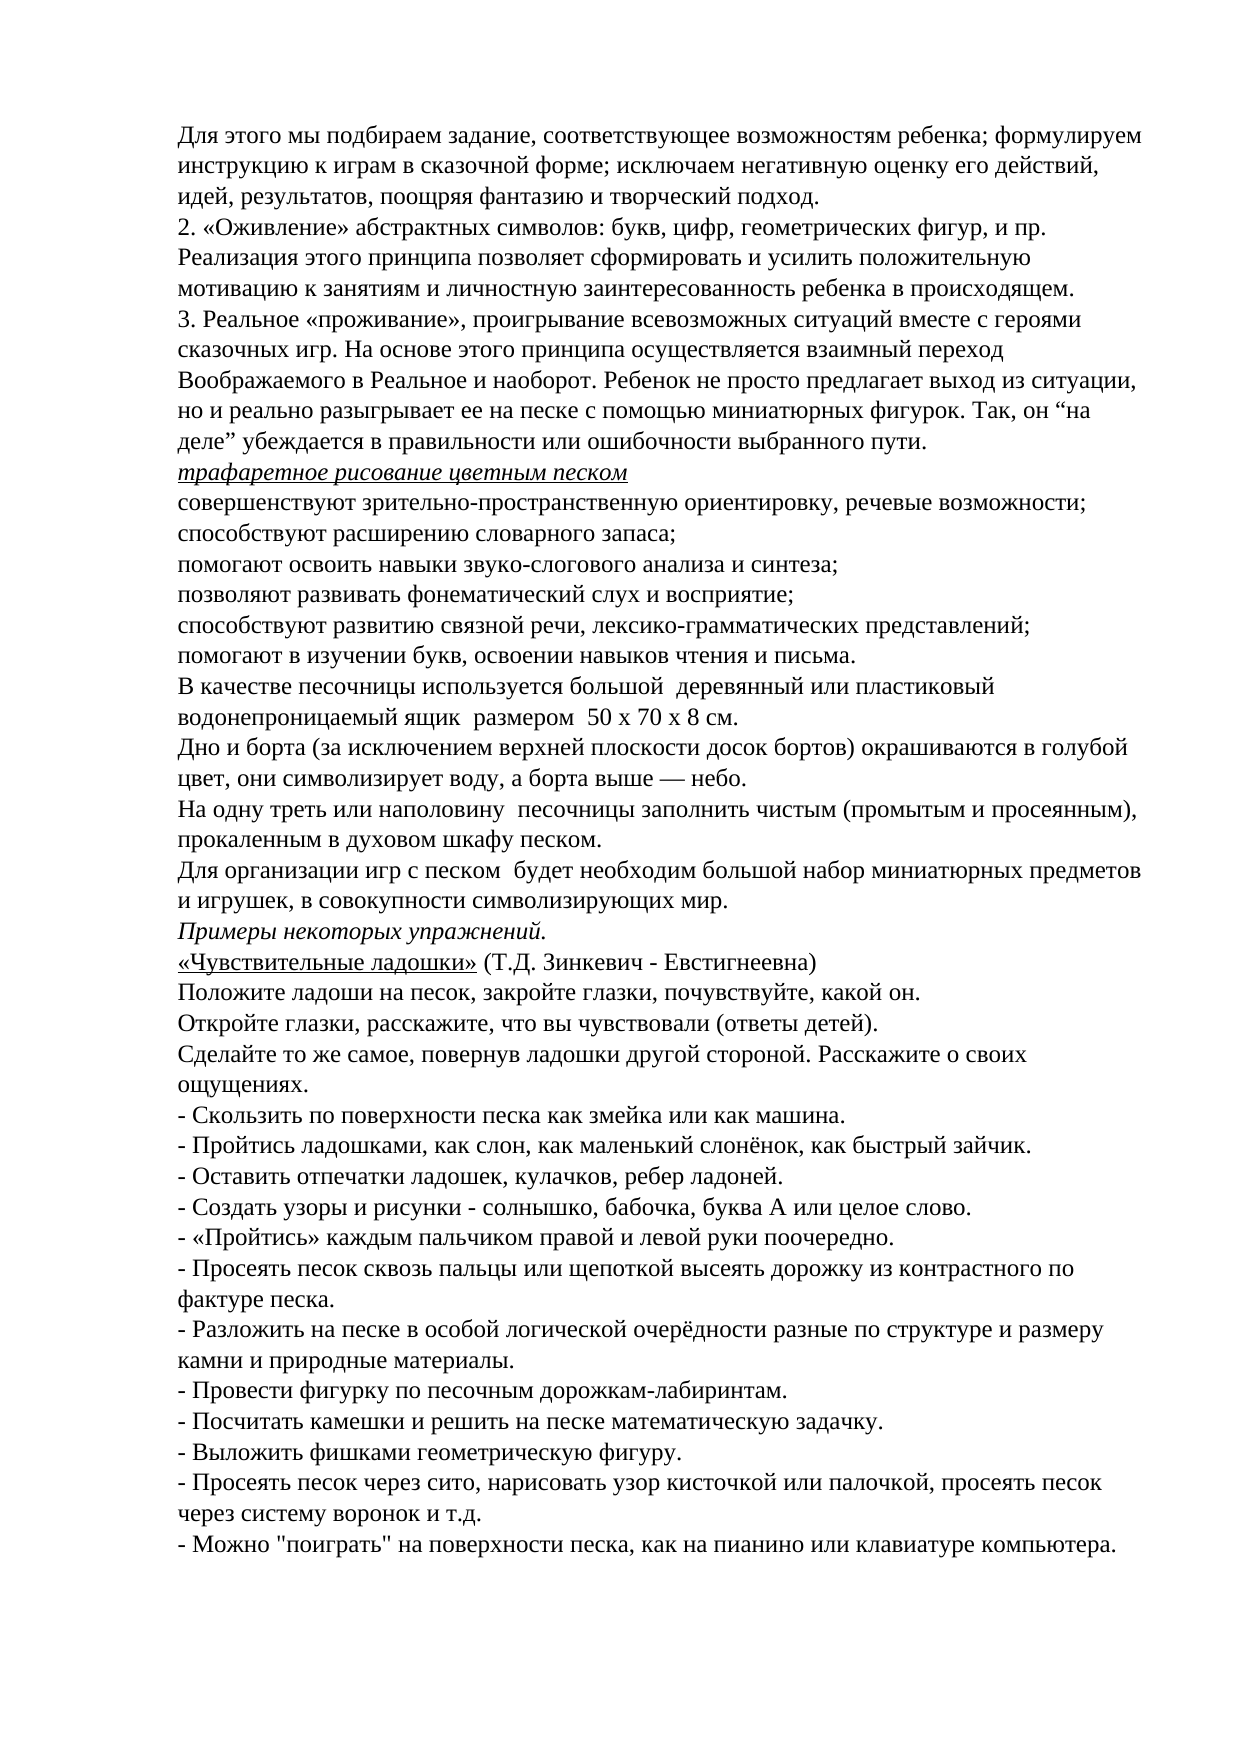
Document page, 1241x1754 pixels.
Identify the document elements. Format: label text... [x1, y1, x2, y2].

text Реализация этого принципа позволяет сформировать и усилить положительную мотивацию к занятиям и личностную заинтересованность ребенка в происходящем. [177, 241, 1152, 302]
text помогают в изучении букв, освоении навыков чтения и письма. [177, 639, 1152, 669]
text способствуют расширению словарного запаса; [177, 516, 1152, 547]
text - Просеять песок сквозь пальцы или щепоткой высеять дорожку из контрастного по фактуре песка. [177, 1251, 1152, 1312]
text - «Пройтись» каждым пальчиком правой и левой руки поочередно. [177, 1221, 1152, 1251]
text - Просеять песок через сито, нарисовать узор кисточкой или палочкой, просеять песок через систему воронок и т.д. [177, 1466, 1152, 1527]
text - Можно "поиграть" на поверхности песка, как на пианино или клавиатуре компьютера. [177, 1527, 1152, 1557]
text трафаретное рисование цветным песком [177, 455, 1152, 486]
text - Выложить фишками геометрическую фигуру. [177, 1435, 1152, 1466]
text - Скользить по поверхности песка как змейка или как машина. [177, 1098, 1152, 1129]
text Дно и борта (за исключением верхней плоскости досок бортов) окрашиваются в голубой цвет, они символизирует воду, а борта выше — небо. [177, 731, 1152, 792]
text На одну треть или наполовину песочницы заполнить чистым (промытым и просеянным), прокаленным в духовом шкафу песком. [177, 792, 1152, 853]
text Откройте глазки, расскажите, что вы чувствовали (ответы детей). [177, 1006, 1152, 1037]
text Сделайте то же самое, повернув ладошки другой стороной. Расскажите о своих ощущениях. [177, 1037, 1152, 1098]
text - Разложить на песке в особой логической очерёдности разные по структуре и размеру камни и природные материалы. [177, 1312, 1152, 1374]
text совершенствуют зрительно-пространственную ориентировку, речевые возможности; [177, 486, 1152, 516]
text помогают освоить навыки звуко-слогового анализа и синтеза; [177, 547, 1152, 577]
text Примеры некоторых упражнений. [177, 914, 1152, 945]
text - Оставить отпечатки ладошек, кулачков, ребер ладоней. [177, 1159, 1152, 1190]
text - Посчитать камешки и решить на песке математическую задачку. [177, 1404, 1152, 1435]
text Положите ладоши на песок, закройте глазки, почувствуйте, какой он. [177, 976, 1152, 1006]
text способствуют развитию связной речи, лексико-грамматических представлений; [177, 608, 1152, 639]
text - Создать узоры и рисунки - солнышко, бабочка, буква А или целое слово. [177, 1190, 1152, 1221]
text «Чувствительные ладошки» (Т.Д. Зинкевич - Евстигнеевна) [177, 945, 1152, 976]
text В качестве песочницы используется большой деревянный или пластиковый водонепроницаемый ящик размером 50 х 70 х 8 см. [177, 669, 1152, 731]
text позволяют развивать фонематический слух и восприятие; [177, 577, 1152, 608]
text 3. Реальное «проживание», проигрывание всевозможных ситуаций вместе с героями сказочных игр. На основе этого принципа осуществляется взаимный переход Воображаемого в Реальное и наоборот. Ребенок не просто предлагает выход из ситуации, но и реально разыгрывает ее на песке с помощью миниатюрных фигурок. Так, он “на деле” убеждается в правильности или ошибочности выбранного пути. [177, 302, 1152, 455]
text - Пройтись ладошками, как слон, как маленький слонёнок, как быстрый зайчик. [177, 1129, 1152, 1159]
text 2. «Оживление» абстрактных символов: букв, цифр, геометрических фигур, и пр. [177, 210, 1152, 241]
text Для этого мы подбираем задание, соответствующее возможностям ребенка; формулируем инструкцию к играм в сказочной форме; исключаем негативную оценку его действий, идей, результатов, поощряя фантазию и творческий подход. [177, 118, 1152, 210]
text - Провести фигурку по песочным дорожкам-лабиринтам. [177, 1374, 1152, 1404]
text Для организации игр с песком будет необходим большой набор миниатюрных предметов и игрушек, в совокупности символизирующих мир. [177, 853, 1152, 914]
